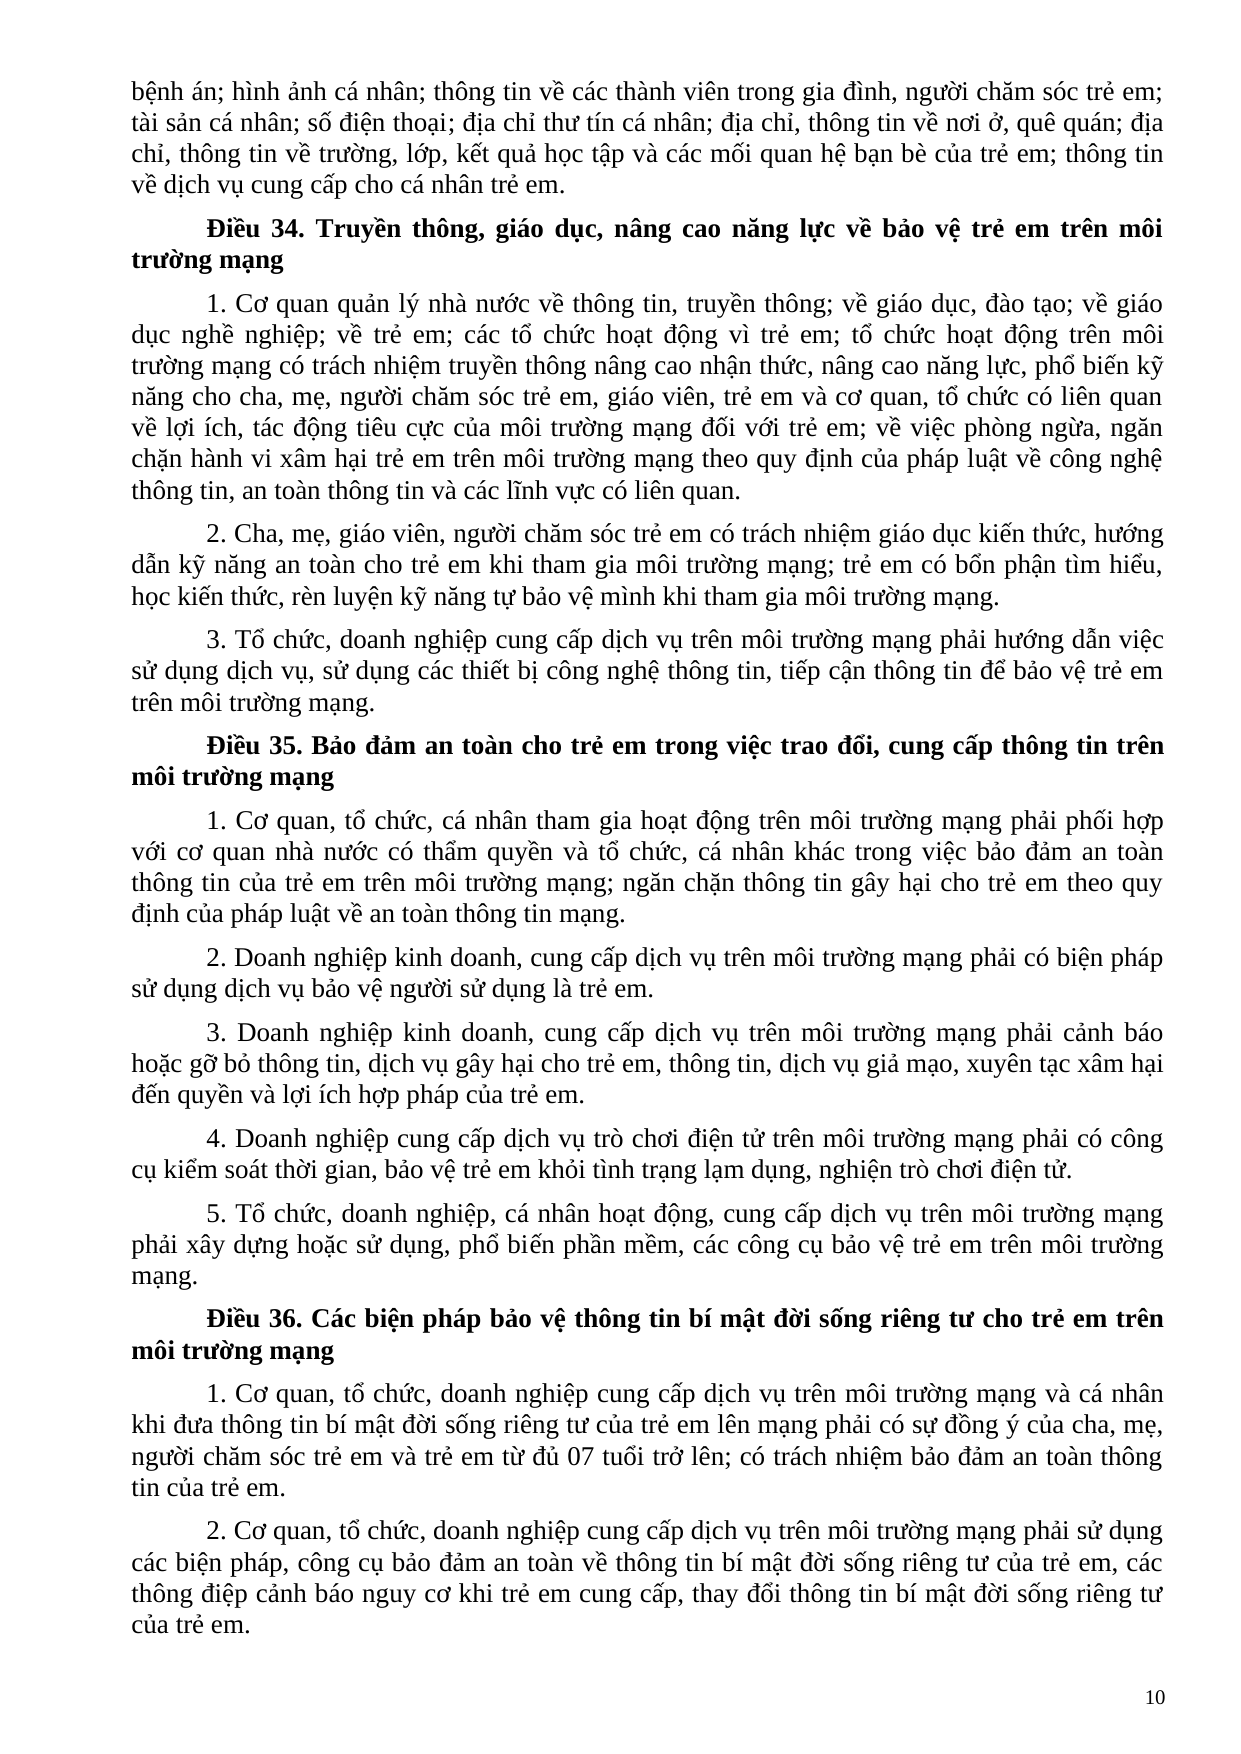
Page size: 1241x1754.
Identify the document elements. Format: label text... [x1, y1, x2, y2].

text 1. Cơ quan quản lý nhà nước về thông tin, truyền thông; về giáo dục, đào tạo; về giáo dục nghề nghiệp; về trẻ em; các tổ chức hoạt động vì trẻ em; tổ chức hoạt động trên môi trường mạng có trách nhiệm truyền thông nâng cao nhận thức, nâng cao năng lực, phổ biến kỹ năng cho cha, mẹ, người chăm sóc trẻ em, giáo viên, trẻ em và cơ quan, tổ chức có liên quan về lợi ích, tác động tiêu cực của môi trường mạng đối với trẻ em; về việc phòng ngừa, ngăn chặn hành vi xâm hại trẻ em trên môi trường mạng theo quy định của pháp luật về công nghệ thông tin, an toàn thông tin và các lĩnh vực có liên quan. [131, 287, 1165, 505]
text 2. Doanh nghiệp kinh doanh, cung cấp dịch vụ trên môi trường mạng phải có biện pháp sử dụng dịch vụ bảo vệ người sử dụng là trẻ em. [131, 941, 1165, 1003]
text 4. Doanh nghiệp cung cấp dịch vụ trò chơi điện tử trên môi trường mạng phải có công cụ kiểm soát thời gian, bảo vệ trẻ em khỏi tình trạng lạm dụng, nghiện trò chơi điện tử. [131, 1122, 1165, 1184]
text 5. Tổ chức, doanh nghiệp, cá nhân hoạt động, cung cấp dịch vụ trên môi trường mạng phải xây dựng hoặc sử dụng, phổ biến phần mềm, các công cụ bảo vệ trẻ em trên môi trường mạng. [131, 1197, 1165, 1290]
text 3. Doanh nghiệp kinh doanh, cung cấp dịch vụ trên môi trường mạng phải cảnh báo hoặc gỡ bỏ thông tin, dịch vụ gây hại cho trẻ em, thông tin, dịch vụ giả mạo, xuyên tạc xâm hại đến quyền và lợi ích hợp pháp của trẻ em. [131, 1016, 1165, 1109]
text Điều 35. Bảo đảm an toàn cho trẻ em trong việc trao đổi, cung cấp thông tin trên môi trường mạng [131, 729, 1165, 792]
text 1. Cơ quan, tổ chức, cá nhân tham gia hoạt động trên môi trường mạng phải phối hợp với cơ quan nhà nước có thẩm quyền và tổ chức, cá nhân khác trong việc bảo đảm an toàn thông tin của trẻ em trên môi trường mạng; ngăn chặn thông tin gây hại cho trẻ em theo quy định của pháp luật về an toàn thông tin mạng. [131, 804, 1165, 929]
text 2. Cha, mẹ, giáo viên, người chăm sóc trẻ em có trách nhiệm giáo dục kiến thức, hướng dẫn kỹ năng an toàn cho trẻ em khi tham gia môi trường mạng; trẻ em có bổn phận tìm hiểu, học kiến thức, rèn luyện kỹ năng tự bảo vệ mình khi tham gia môi trường mạng. [131, 517, 1165, 611]
text 3. Tổ chức, doanh nghiệp cung cấp dịch vụ trên môi trường mạng phải hướng dẫn việc sử dụng dịch vụ, sử dụng các thiết bị công nghệ thông tin, tiếp cận thông tin để bảo vệ trẻ em trên môi trường mạng. [131, 623, 1165, 717]
text Điều 34. Truyền thông, giáo dục, nâng cao năng lực về bảo vệ trẻ em trên môi trường mạng [131, 212, 1165, 274]
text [131, 75, 1165, 199]
text 1. Cơ quan, tổ chức, doanh nghiệp cung cấp dịch vụ trên môi trường mạng và cá nhân khi đưa thông tin bí mật đời sống riêng tư của trẻ em lên mạng phải có sự đồng ý của cha, mẹ, người chăm sóc trẻ em và trẻ em từ đủ 07 tuổi trở lên; có trách nhiệm bảo đảm an toàn thông tin của trẻ em. [131, 1377, 1165, 1502]
text Điều 36. Các biện pháp bảo vệ thông tin bí mật đời sống riêng tư cho trẻ em trên môi trường mạng [131, 1303, 1165, 1365]
text 2. Cơ quan, tổ chức, doanh nghiệp cung cấp dịch vụ trên môi trường mạng phải sử dụng các biện pháp, công cụ bảo đảm an toàn về thông tin bí mật đời sống riêng tư của trẻ em, các thông điệp cảnh báo nguy cơ khi trẻ em cung cấp, thay đổi thông tin bí mật đời sống riêng tư của trẻ em. [131, 1514, 1165, 1639]
